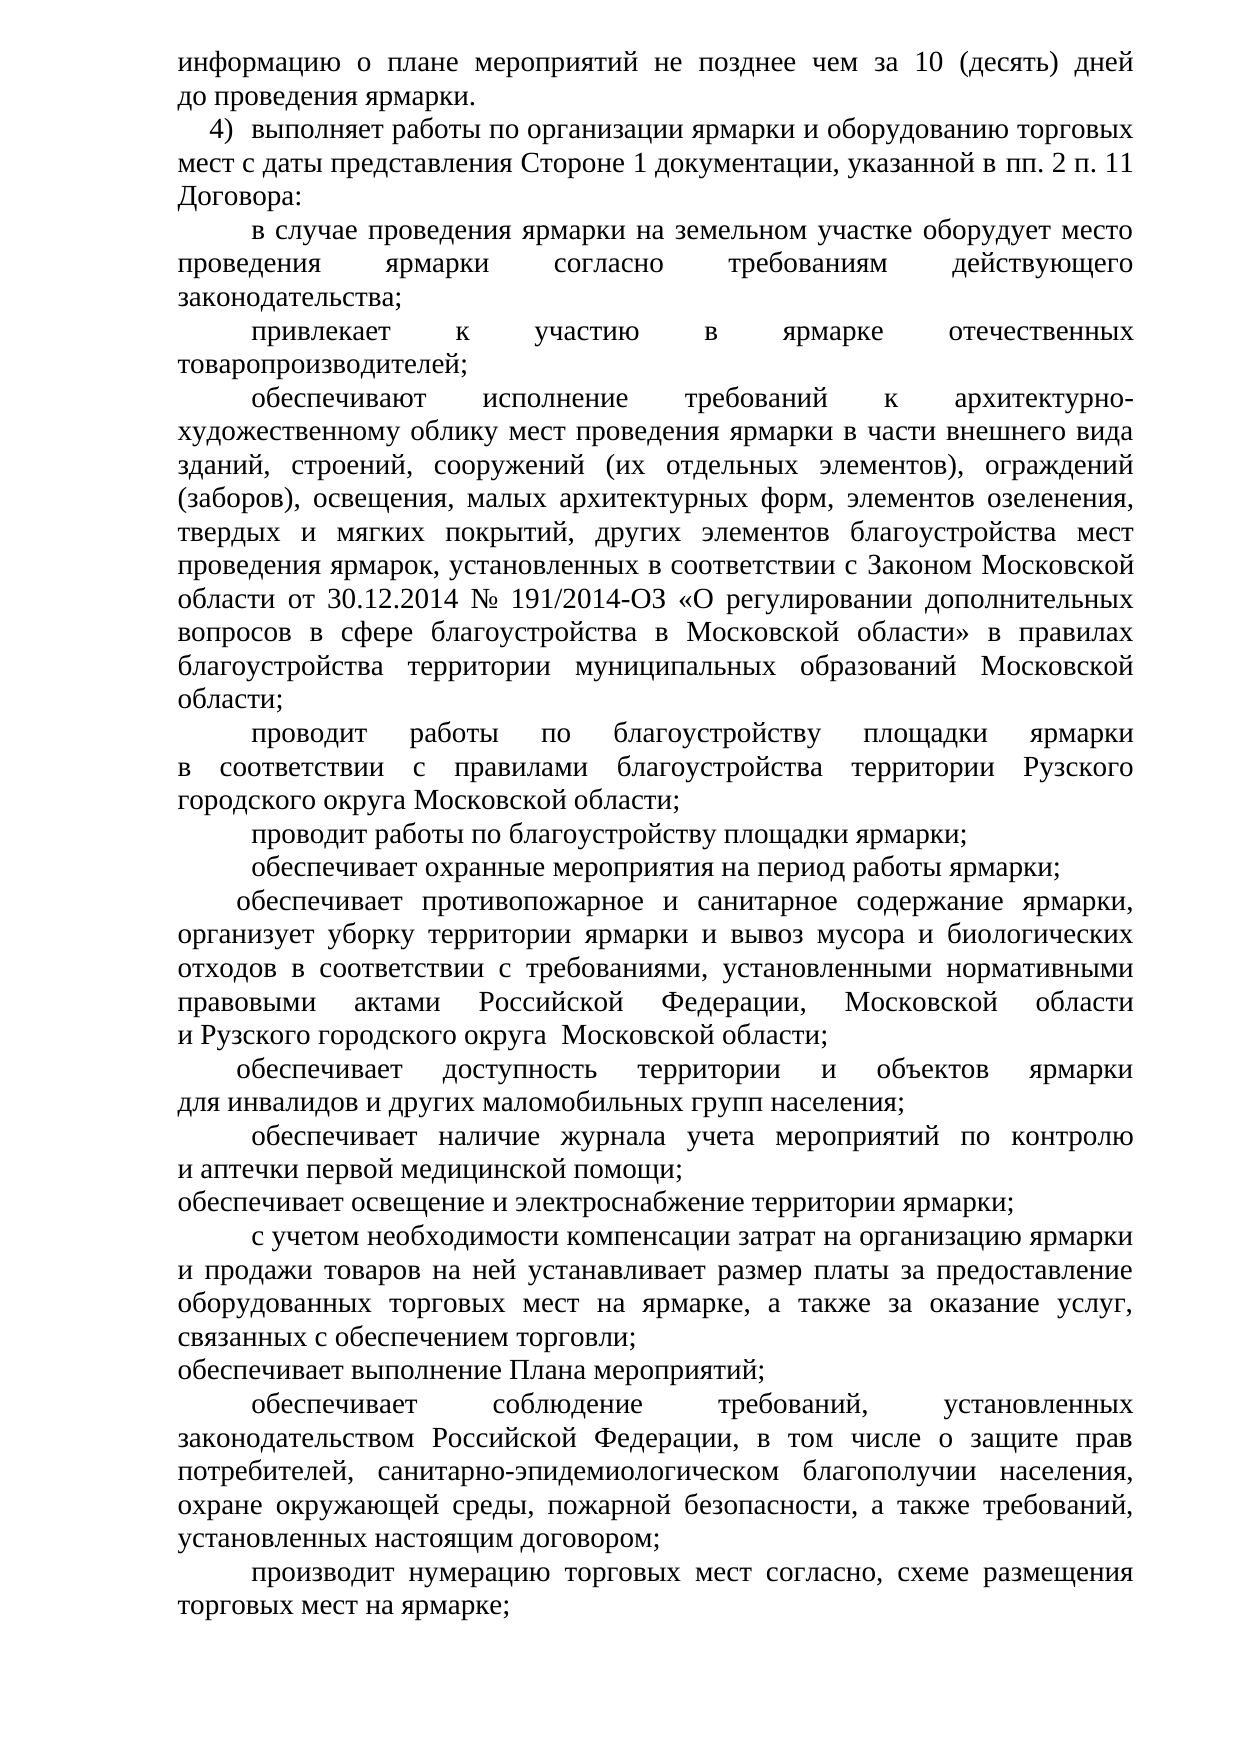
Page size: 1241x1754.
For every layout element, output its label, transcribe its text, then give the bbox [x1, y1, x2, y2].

list выполняет работы по организации ярмарки и оборудованию торговых мест с даты представления Стороне 1 документации, указанной в пп. 2 п. 11 Договора: [177, 111, 1134, 212]
text обеспечивает выполнение Плана мероприятий; [177, 1353, 1152, 1386]
text обеспечивает противопожарное и санитарное содержание ярмарки, организует уборку территории ярмарки и вывоз мусора и биологических отходов в соответствии с требованиями, установленными нормативными правовыми актами Российской Федерации, Московской области и Рузского городского округа Московской области; [177, 883, 1134, 1051]
text проводит работы по благоустройству площадки ярмарки в соответствии с правилами благоустройства территории Рузского городского округа Московской области; [177, 715, 1134, 816]
text обеспечивает доступность территории и объектов ярмарки для инвалидов и других маломобильных групп населения; [177, 1051, 1134, 1118]
text обеспечивает освещение и электроснабжение территории ярмарки; [177, 1185, 1152, 1218]
text в случае проведения ярмарки на земельном участке оборудует место проведения ярмарки согласно требованиям действующего законодательства; [177, 212, 1134, 313]
text проводит работы по благоустройству площадки ярмарки; [177, 816, 1152, 849]
text с учетом необходимости компенсации затрат на организацию ярмарки и продажи товаров на ней устанавливает размер платы за предоставление оборудованных торговых мест на ярмарке, а также за оказание услуг, связанных с обеспечением торговли; [177, 1218, 1134, 1353]
text привлекает к участию в ярмарке отечественных товаропроизводителей; [177, 313, 1134, 380]
text обеспечивает наличие журнала учета мероприятий по контролю и аптечки первой медицинской помощи; [177, 1118, 1134, 1185]
text обеспечивает охранные мероприятия на период работы ярмарки; [177, 849, 1152, 883]
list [177, 44, 1134, 111]
text обеспечивают исполнение требований к архитектурно-художественному облику мест проведения ярмарки в части внешнего вида зданий, строений, сооружений (их отдельных элементов), ограждений (заборов), освещения, малых архитектурных форм, элементов озеленения, твердых и мягких покрытий, других элементов благоустройства мест проведения ярмарок, установленных в соответствии с Законом Московской области от 30.12.2014 № 191/2014-ОЗ «О регулировании дополнительных вопросов в сфере благоустройства в Московской области» в правилах благоустройства территории муниципальных образований Московской области; [177, 380, 1134, 715]
text обеспечивает соблюдение требований, установленных законодательством Российской Федерации, в том числе о защите прав потребителей, санитарно-эпидемиологическом благополучии населения, охране окружающей среды, пожарной безопасности, а также требований, установленных настоящим договором; [177, 1386, 1134, 1554]
text производит нумерацию торговых мест согласно, схеме размещения торговых мест на ярмарке; [177, 1554, 1134, 1621]
